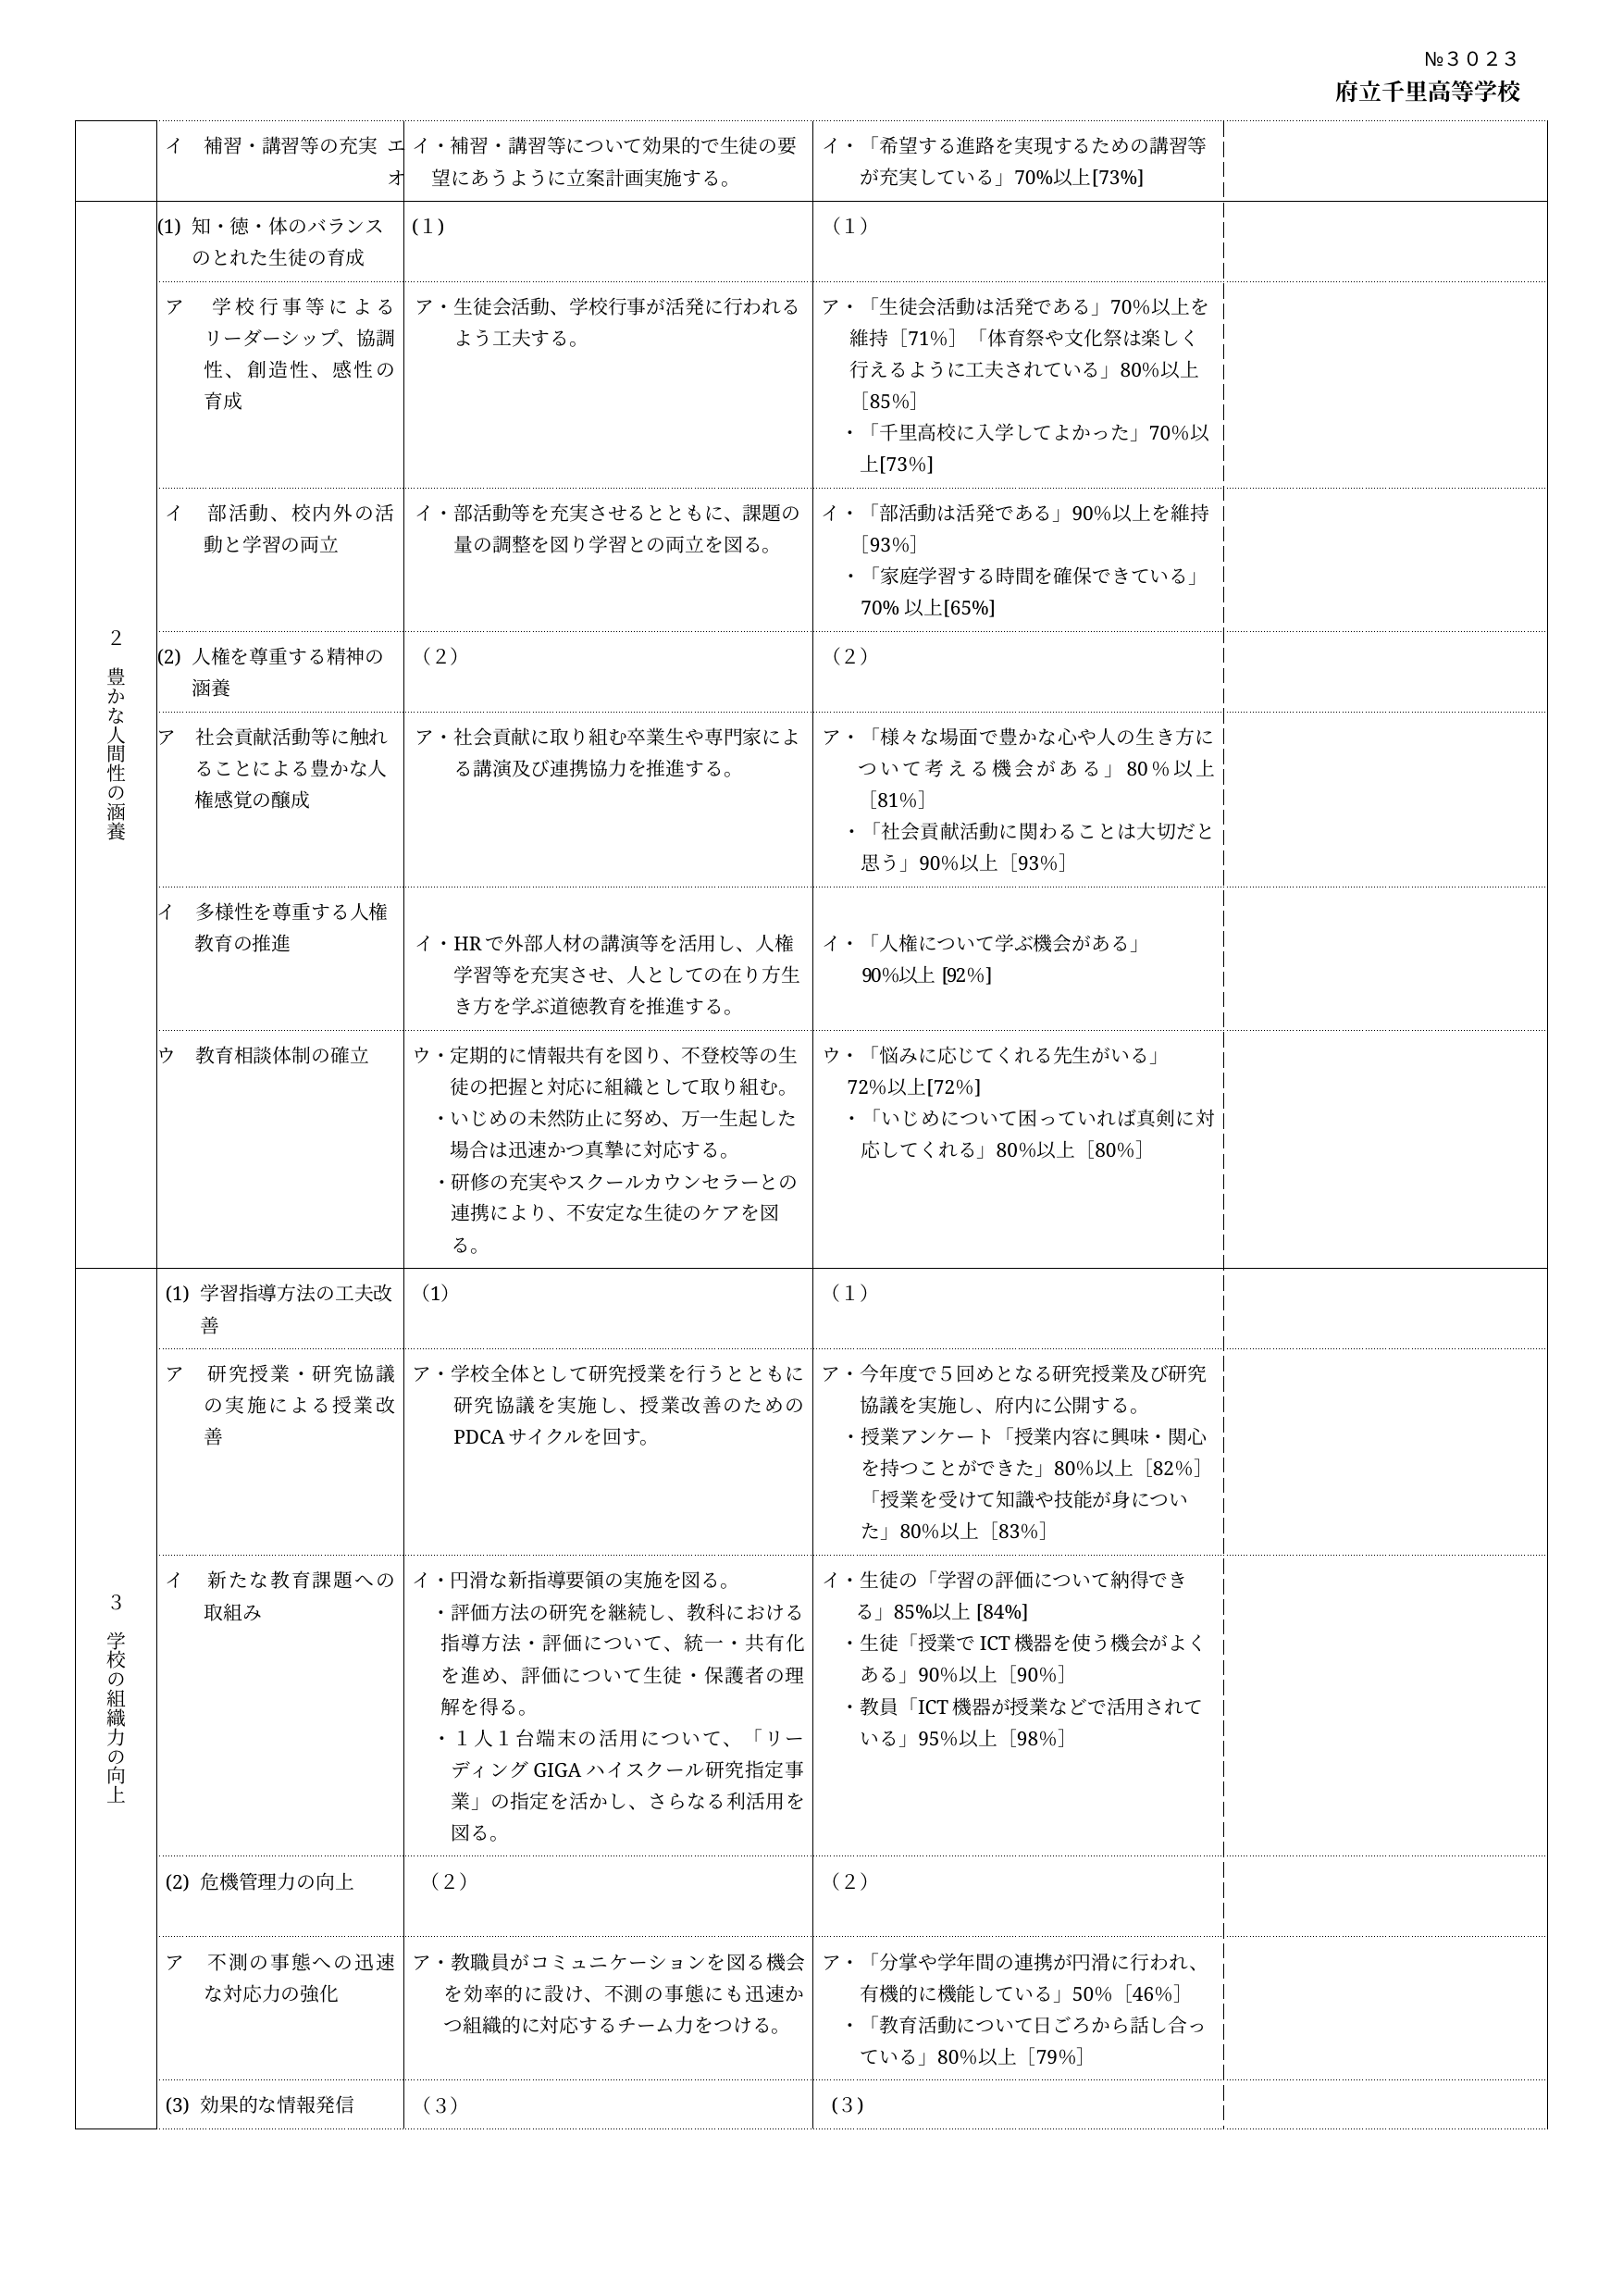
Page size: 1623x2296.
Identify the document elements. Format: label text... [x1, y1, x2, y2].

table_cell ア 研究授業・研究協議の実施による授業改善 [157, 1348, 403, 1555]
table_cell イ・円滑な新指導要領の実施を図る。 ・評価方法の研究を継続し、教科における指導方法・評価について、統一・共有化を進め、評価について生徒・保護者の理解を得る。 ・１人１台端末の活用について、「リーディングGIGAハイスクール研究指定事業」の指定を活かし、さらなる利活用を図る。 [404, 1555, 812, 1855]
table_cell [1223, 1555, 1547, 1855]
table_cell 学習指導方法の工夫改善 [157, 1269, 403, 1348]
table_cell イ・生徒の「学習の評価について納得できる」85%以上 [84%] ・生徒「授業でICT機器を使う機会がよくある」90％以上［90％］ ・教員「ICT機器が授業などで活用されている」95％以上［98％］ [813, 1555, 1223, 1855]
table_cell イ 補習・講習等の充実 [157, 120, 403, 201]
table_cell ウ・「悩みに応じてくれる先生がいる」 72％以上[72％] ・「いじめについて困っていれば真剣に対応してくれる」80％以上［80％］ [813, 1030, 1223, 1268]
table_cell [1223, 1030, 1547, 1268]
table_cell ウ・定期的に情報共有を図り、不登校等の生徒の把握と対応に組織として取り組む。 ・いじめの未然防止に努め、万一生起した場合は迅速かつ真摯に対応する。 ・研修の充実やスクールカウンセラーとの連携により、不安定な生徒のケアを図る。 [404, 1030, 812, 1268]
table_cell ア・「様々な場面で豊かな心や人の生き方について考える機会がある」80％以上［81％］ ・「社会貢献活動に関わることは大切だと思う」90％以上［93％］ [813, 712, 1223, 887]
table_cell [1223, 1348, 1547, 1555]
table_cell 知・徳・体のバランスのとれた生徒の育成 [157, 202, 403, 281]
table_cell （１） [813, 202, 1223, 281]
table_cell ア・「分掌や学年間の連携が円滑に行われ、有機的に機能している」50％［46％］ ・「教育活動について日ごろから話し合っている」80％以上［79％］ [813, 1936, 1223, 2079]
table_cell [1223, 120, 1547, 201]
table_cell （２） [813, 1855, 1223, 1936]
table_cell [1223, 2079, 1547, 2128]
table_cell ア・教職員がコミュニケーションを図る機会を効率的に設け、不測の事態にも迅速かつ組織的に対応するチーム力をつける。 [404, 1936, 812, 2079]
table_cell （２） [404, 1855, 812, 1936]
table_cell [1223, 1855, 1547, 1936]
table_cell ア 社会貢献活動等に触れることによる豊かな人権感覚の醸成 [157, 712, 403, 887]
table_cell ウ 教育相談体制の確立 [157, 1030, 403, 1268]
table_cell 効果的な情報発信 [157, 2079, 403, 2128]
table_cell [1223, 631, 1547, 712]
table_cell （１） [813, 1269, 1223, 1348]
table_cell [1223, 1269, 1547, 1348]
table_cell [1223, 202, 1547, 281]
table_cell (１) [404, 202, 812, 281]
table_cell [1223, 488, 1547, 631]
table_cell ア 不測の事態への迅速な対応力の強化 [157, 1936, 403, 2079]
table_cell イ・「人権について学ぶ機会がある」 90％以上 [92％] [813, 887, 1223, 1030]
table_cell ア・「生徒会活動は活発である」70％以上を維持［71％］「体育祭や文化祭は楽しく行えるように工夫されている」80％以上［85％］ ・「千里高校に入学してよかった」70％以上[73％] [813, 281, 1223, 488]
table_cell ア・社会貢献に取り組む卒業生や専門家による講演及び連携協力を推進する。 [404, 712, 812, 887]
table_cell 人権を尊重する精神の涵養 [157, 631, 403, 712]
table_cell ３ 学校の組織力の向上 [76, 1269, 156, 2128]
table_cell ア・学校全体として研究授業を行うとともに研究協議を実施し、授業改善のためのPDCAサイクルを回す。 [404, 1348, 812, 1555]
table_cell ア・今年度で５回めとなる研究授業及び研究協議を実施し、府内に公開する。 ・授業アンケート「授業内容に興味・関心を持つことができた」80％以上［82％］「授業を受けて知識や技能が身についた」80％以上［83％］ [813, 1348, 1223, 1555]
table_cell イ 新たな教育課題への取組み [157, 1555, 403, 1855]
table_cell イ 多様性を尊重する人権教育の推進 [157, 887, 403, 1030]
table_cell （２） [813, 631, 1223, 712]
table_cell ア・生徒会活動、学校行事が活発に行われるよう工夫する。 [404, 281, 812, 488]
table_cell ２ 豊かな人間性の涵養 [76, 202, 156, 1268]
table_cell [404, 1269, 812, 1348]
table_cell （３） [404, 2079, 812, 2128]
table_cell [1223, 712, 1547, 887]
table_cell 危機管理力の向上 [157, 1855, 403, 1936]
table_cell イ・補習・講習等について効果的で生徒の要 望にあうように立案計画実施する。 [403, 120, 812, 201]
table_cell イ・部活動等を充実させるとともに、課題の量の調整を図り学習との両立を図る。 [404, 488, 812, 631]
table_cell [1223, 887, 1547, 1030]
table_cell ア 学校行事等によるリーダーシップ、協調性、創造性、感性の育成 [157, 281, 403, 488]
table_cell [1223, 281, 1547, 488]
table_cell (３) [813, 2079, 1223, 2128]
table_cell イ・「部活動は活発である」90％以上を維持［93％］ ・「家庭学習する時間を確保できている」 70% 以上[65%] [813, 488, 1223, 631]
table_cell イ・HRで外部人材の講演等を活用し、人権学習等を充実させ、人としての在り方生き方を学ぶ道徳教育を推進する。 [404, 887, 812, 1030]
table_cell イ・「希望する進路を実現するための講習等 が充実している」70%以上[73%] [813, 120, 1223, 201]
table_cell イ 部活動、校内外の活動と学習の両立 [157, 488, 403, 631]
table_cell （２） [404, 631, 812, 712]
table_cell [1223, 1936, 1547, 2079]
